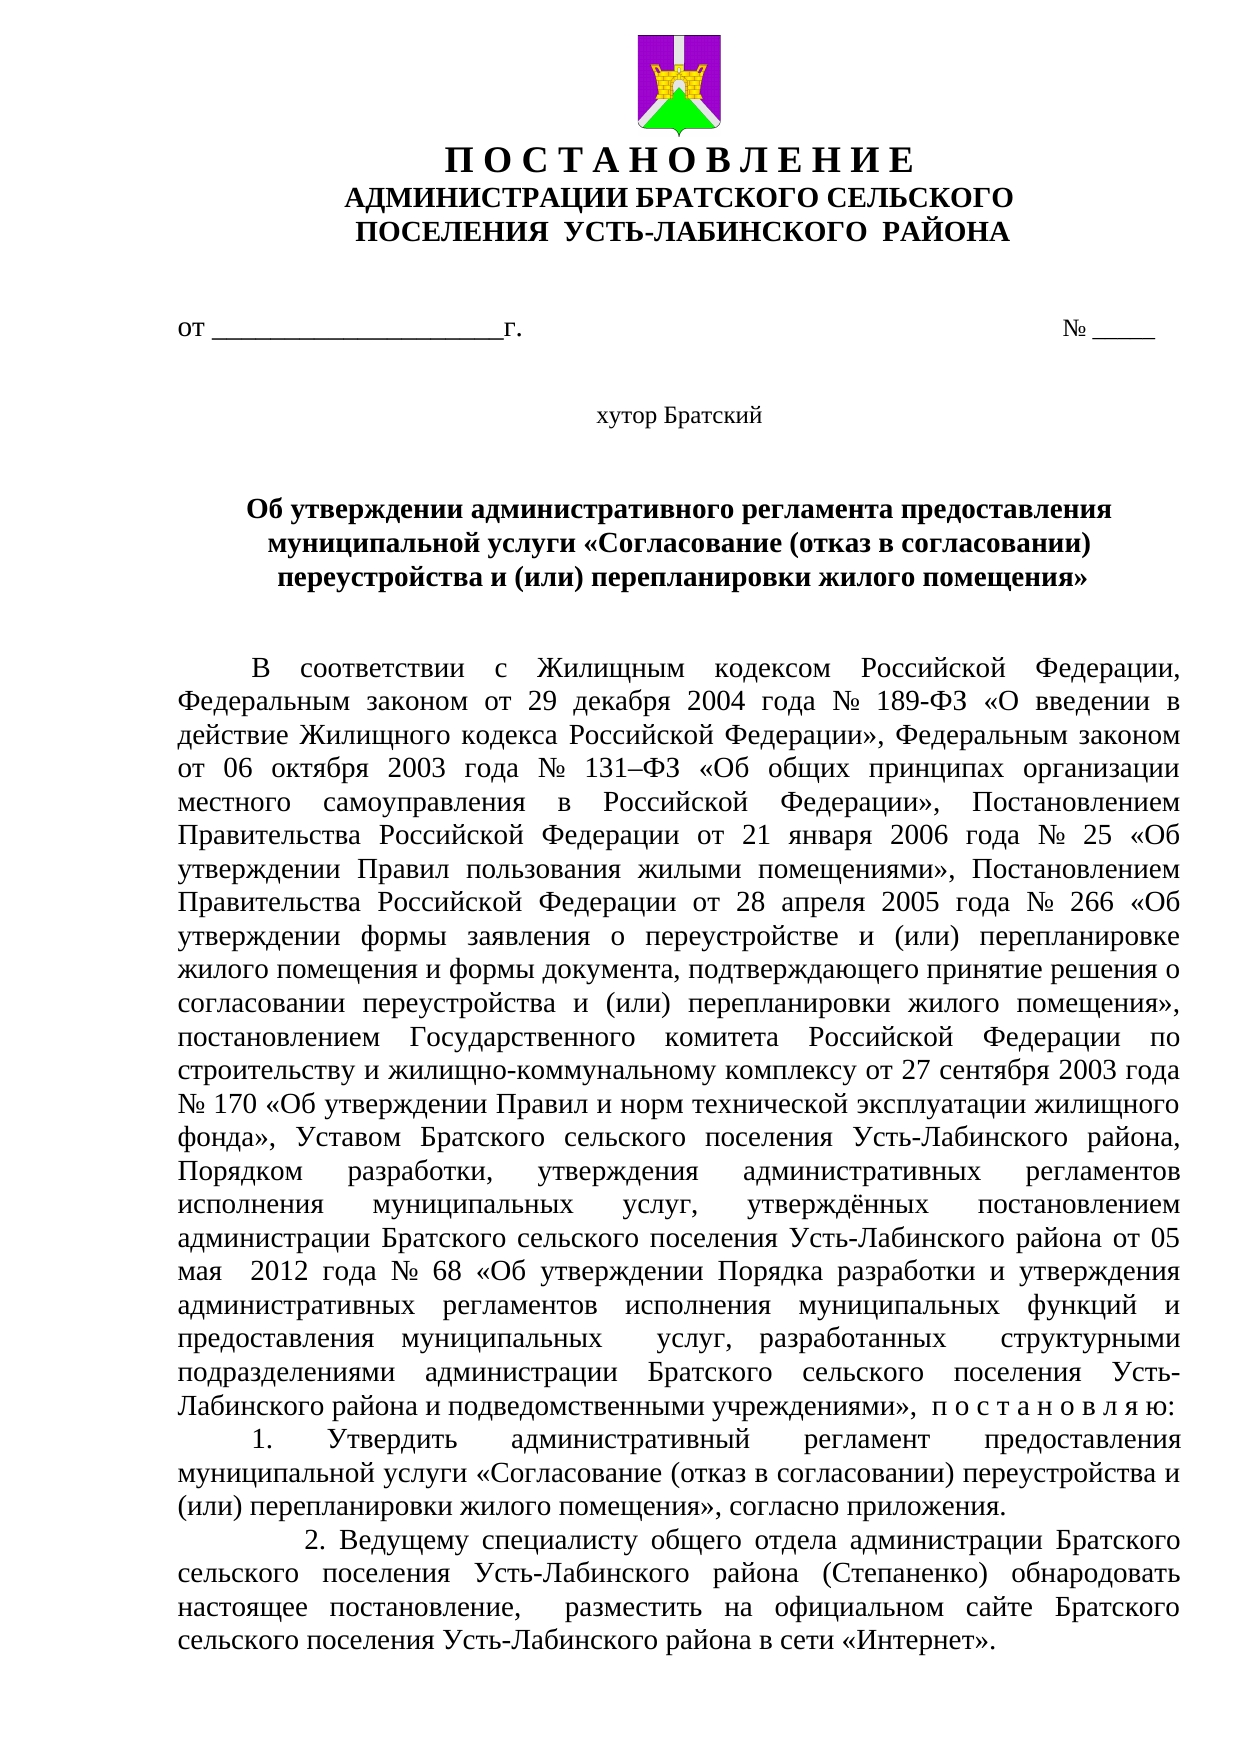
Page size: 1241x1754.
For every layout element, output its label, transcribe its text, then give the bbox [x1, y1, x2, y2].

text муниципальной услуги «Согласование (отказ в согласовании) [177, 525, 1181, 559]
text Об утверждении административного регламента предоставления [177, 492, 1181, 525]
text 2. Ведущему специалисту общего отдела администрации Братского сельского поселения Усть-Лабинского района (Степаненко) обнародовать настоящее постановление, разместить на официальном сайте Братского сельского поселения Усть-Лабинского района в сети «Интернет». [177, 1522, 1181, 1656]
text ПОСЕЛЕНИЯ УСТЬ-ЛАБИНСКОГО РАЙОНА [177, 214, 1181, 247]
text хутор Братский [177, 401, 1181, 429]
text П О С Т А Н О В Л Е Н И Е [177, 137, 1181, 180]
text от ____________________г. № _____ [177, 309, 1181, 343]
text переустройства и (или) перепланировки жилого помещения» [177, 559, 1181, 592]
text 1. Утвердить административный регламент предоставления муниципальной услуги «Согласование (отказ в согласовании) переустройства и (или) перепланировки жилого помещения», согласно приложения. [177, 1421, 1181, 1522]
text АДМИНИСТРАЦИИ БРАТСКОГО СЕЛЬСКОГО [177, 180, 1181, 214]
text В соответствии с Жилищным кодексом Российской Федерации, Федеральным законом от 29 декабря 2004 года № 189-ФЗ «О введении в действие Жилищного кодекса Российской Федерации», Федеральным законом от 06 октября 2003 года № 131–ФЗ «Об общих принципах организации местного самоуправления в Российской Федерации», Постановлением Правительства Российской Федерации от 21 января 2006 года № 25 «Об утверждении Правил пользования жилыми помещениями», Постановлением Правительства Российской Федерации от 28 апреля 2005 года № 266 «Об утверждении формы заявления о переустройстве и (или) перепланировке жилого помещения и формы документа, подтверждающего принятие решения о согласовании переустройства и (или) перепланировки жилого помещения», постановлением Государственного комитета Российской Федерации по строительству и жилищно-коммунальному комплексу от 27 сентября 2003 года № 170 «Об утверждении Правил и норм технической эксплуатации жилищного фонда», Уставом Братского сельского поселения Усть-Лабинского района, Порядком разработки, утверждения административных регламентов исполнения муниципальных услуг, утверждённых постановлением администрации Братского сельского поселения Усть-Лабинского района от 05 мая 2012 года № 68 «Об утверждении Порядка разработки и утверждения административных регламентов исполнения муниципальных функций и предоставления муниципальных услуг, разработанных структурными подразделениями администрации Братского сельского поселения Усть-Лабинского района и подведомственными учреждениями», п о с т а н о в л я ю: [177, 650, 1181, 1421]
picture [637, 35, 721, 137]
